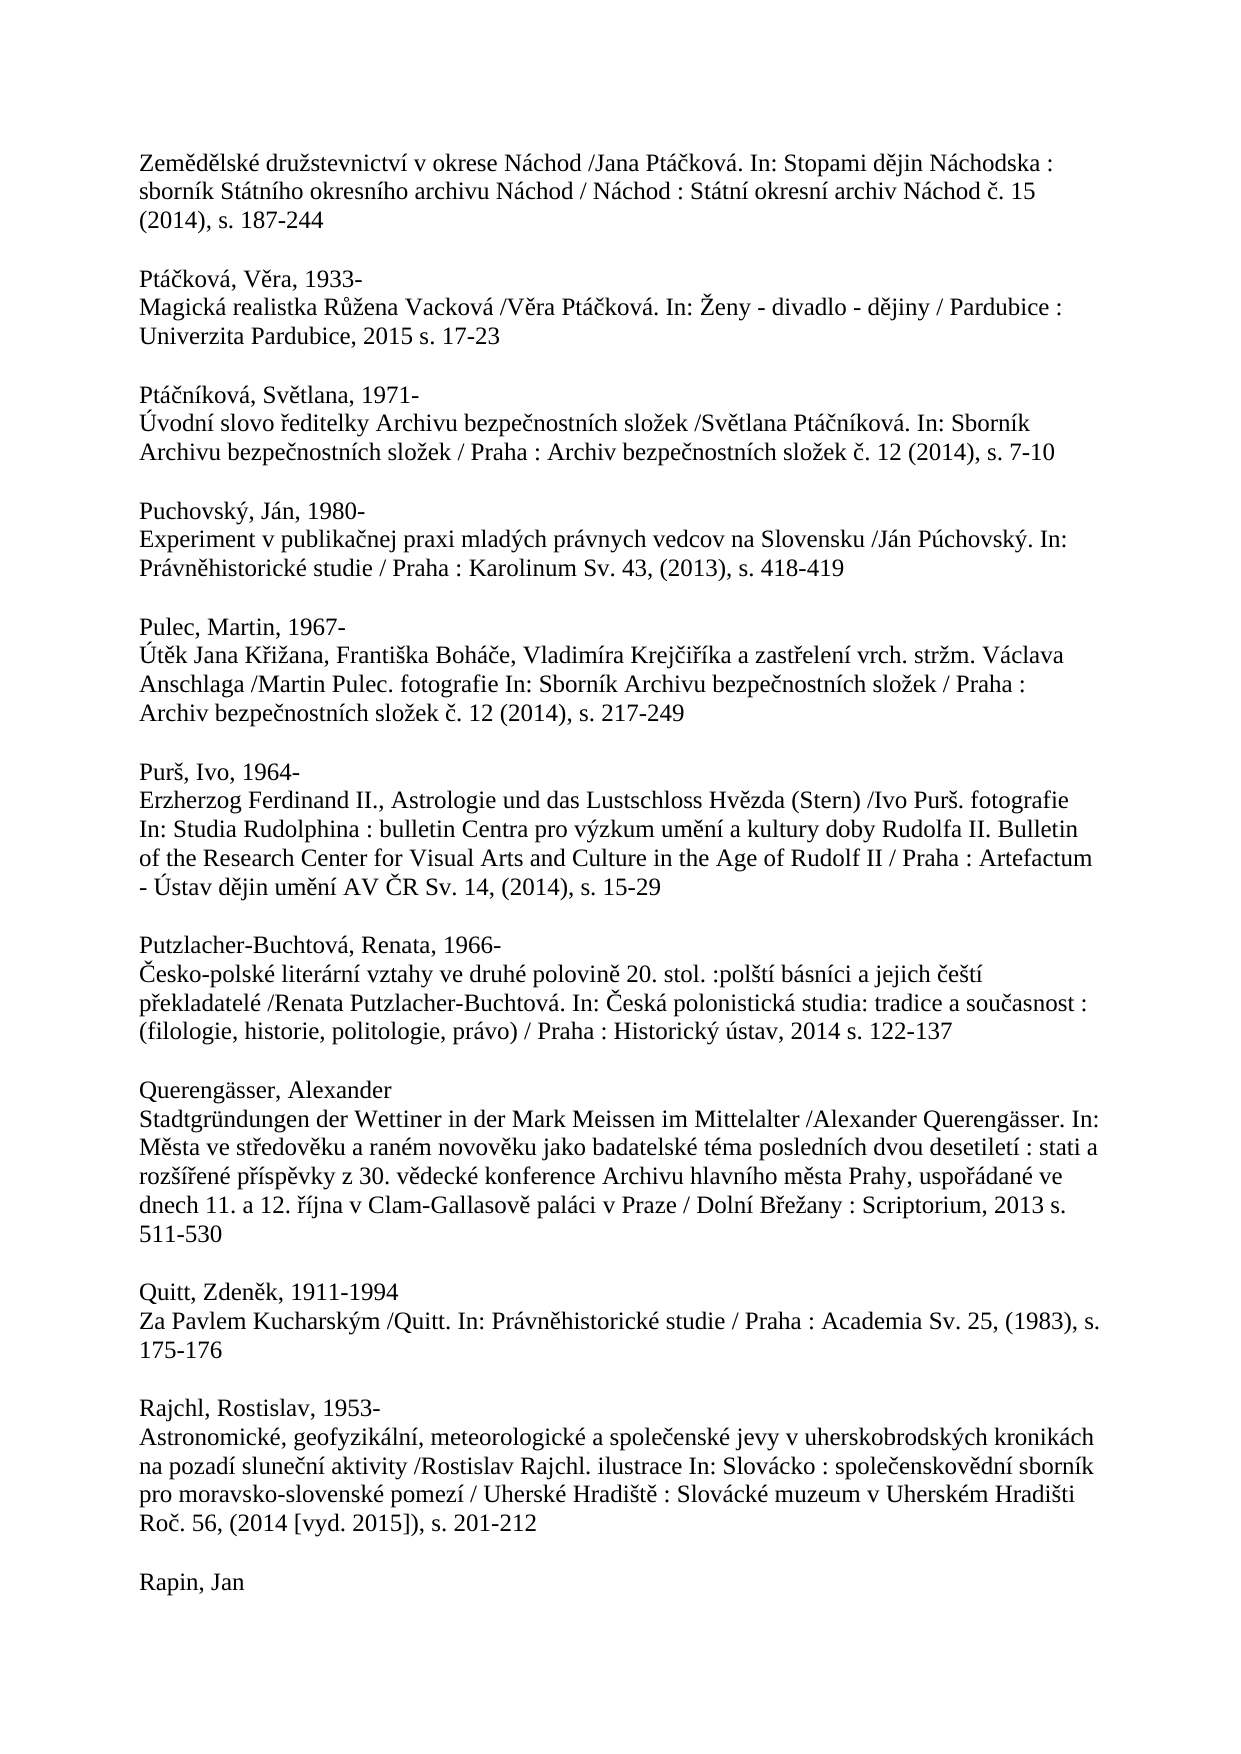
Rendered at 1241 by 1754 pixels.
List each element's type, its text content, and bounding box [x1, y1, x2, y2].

text Astronomické, geofyzikální, meteorologické a společenské jevy v uherskobrodských kronikách na pozadí sluneční aktivity /Rostislav Rajchl. ilustrace In: Slovácko : společenskovědní sborník pro moravsko-slovenské pomezí / Uherské Hradiště : Slovácké muzeum v Uherském Hradišti Roč. 56, (2014 [vyd. 2015]), s. 201-212 [139, 1422, 1101, 1537]
text Quitt, Zdeněk, 1911-1994 [139, 1277, 1101, 1306]
text Putzlacher-Buchtová, Renata, 1966- [139, 930, 1101, 959]
text Querengässer, Alexander [139, 1075, 1101, 1104]
text Pulec, Martin, 1967- [139, 612, 1101, 641]
text Magická realistka Růžena Vacková /Věra Ptáčková. In: Ženy - divadlo - dějiny / Pardubice : Univerzita Pardubice, 2015 s. 17-23 [139, 292, 1101, 350]
text Za Pavlem Kucharským /Quitt. In: Právněhistorické studie / Praha : Academia Sv. 25, (1983), s. 175-176 [139, 1306, 1101, 1363]
text Zemědělské družstevnictví v okrese Náchod /Jana Ptáčková. In: Stopami dějin Náchodska : sborník Státního okresního archivu Náchod / Náchod : Státní okresní archiv Náchod č. 15 (2014), s. 187-244 [139, 148, 1101, 234]
text Puchovský, Ján, 1980- [139, 496, 1101, 524]
text Experiment v publikačnej praxi mladých právnych vedcov na Slovensku /Ján Púchovský. In: Právněhistorické studie / Praha : Karolinum Sv. 43, (2013), s. 418-419 [139, 524, 1101, 582]
text Ptáčníková, Světlana, 1971- [139, 380, 1101, 408]
text Ptáčková, Věra, 1933- [139, 264, 1101, 292]
text Útěk Jana Křižana, Františka Boháče, Vladimíra Krejčiříka a zastřelení vrch. stržm. Václava Anschlaga /Martin Pulec. fotografie In: Sborník Archivu bezpečnostních složek / Praha : Archiv bezpečnostních složek č. 12 (2014), s. 217-249 [139, 641, 1101, 727]
text Stadtgründungen der Wettiner in der Mark Meissen im Mittelalter /Alexander Querengässer. In: Města ve středověku a raném novověku jako badatelské téma posledních dvou desetiletí : stati a rozšířené příspěvky z 30. vědecké konference Archivu hlavního města Prahy, uspořádané ve dnech 11. a 12. října v Clam-Gallasově paláci v Praze / Dolní Břežany : Scriptorium, 2013 s. 511-530 [139, 1104, 1101, 1247]
text Rajchl, Rostislav, 1953- [139, 1393, 1101, 1422]
text Česko-polské literární vztahy ve druhé polovině 20. stol. :polští básníci a jejich čeští překladatelé /Renata Putzlacher-Buchtová. In: Česká polonistická studia: tradice a současnost : (filologie, historie, politologie, právo) / Praha : Historický ústav, 2014 s. 122-137 [139, 959, 1101, 1045]
text Úvodní slovo ředitelky Archivu bezpečnostních složek /Světlana Ptáčníková. In: Sborník Archivu bezpečnostních složek / Praha : Archiv bezpečnostních složek č. 12 (2014), s. 7-10 [139, 408, 1101, 466]
text Purš, Ivo, 1964- [139, 757, 1101, 785]
text Erzherzog Ferdinand II., Astrologie und das Lustschloss Hvězda (Stern) /Ivo Purš. fotografie In: Studia Rudolphina : bulletin Centra pro výzkum umění a kultury doby Rudolfa II. Bulletin of the Research Center for Visual Arts and Culture in the Age of Rudolf II / Praha : Artefactum - Ústav dějin umění AV ČR Sv. 14, (2014), s. 15-29 [139, 785, 1101, 900]
text Rapin, Jan [139, 1567, 1101, 1596]
